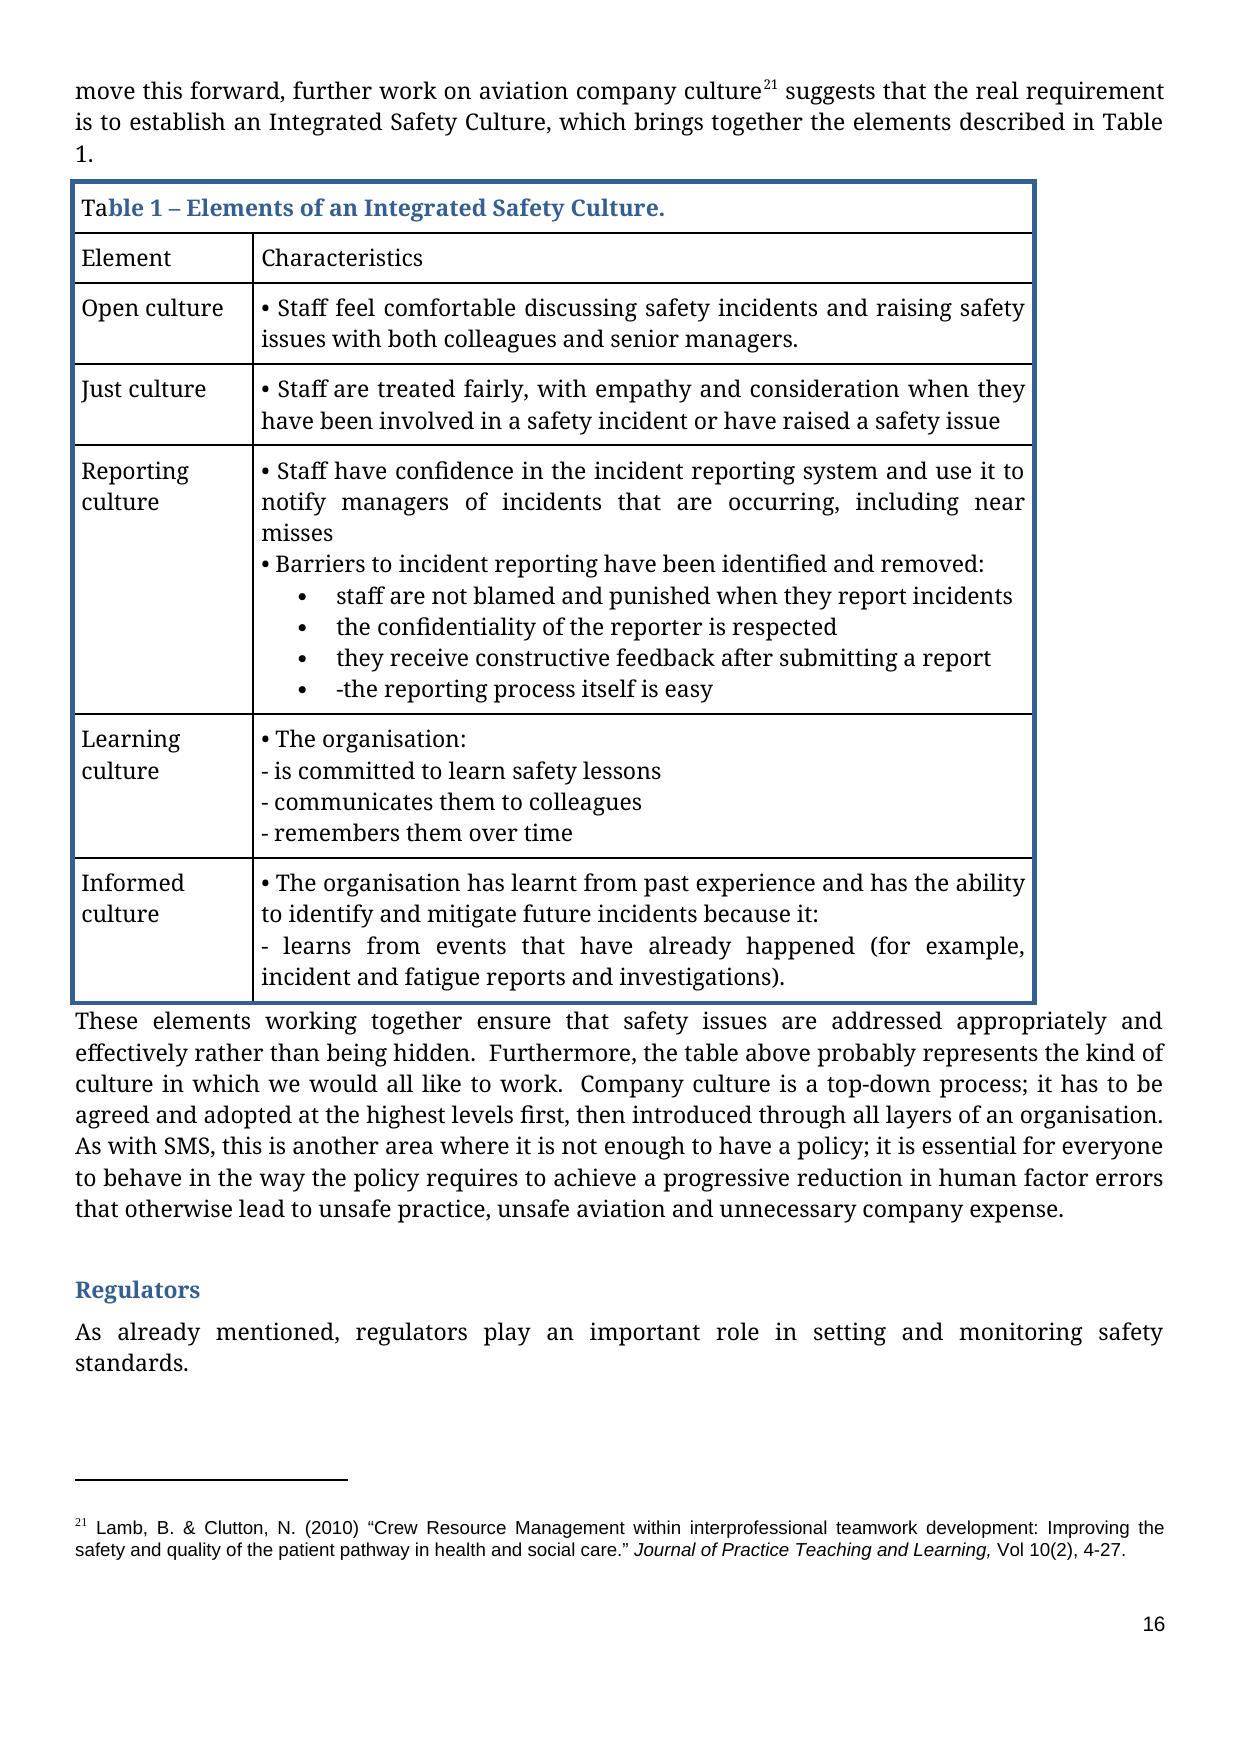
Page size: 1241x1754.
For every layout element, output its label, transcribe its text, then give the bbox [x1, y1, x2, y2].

table_cell • The organisation has learnt from past experience and has the ability to identify and mitigate future incidents because it: - learns from events that have already happened (for example, incident and fatigue reports and investigations). [254, 859, 1032, 1001]
table_cell • Staff feel comfortable discussing safety incidents and raising safety issues with both colleagues and senior managers. [254, 284, 1032, 363]
table_cell Reporting culture [75, 446, 252, 713]
table_cell Informed culture [75, 859, 252, 1001]
table_cell Element [75, 234, 252, 282]
text These elements working together ensure that safety issues are addressed appropriately and effectively rather than being hidden. Furthermore, the table above probably represents the kind of culture in which we would all like to work. Company culture is a top-down process; it has to be agreed and adopted at the highest levels first, then introduced through all layers of an organisation. As with SMS, this is another area where it is not enough to have a policy; it is essential for everyone to behave in the way the policy requires to achieve a progressive reduction in human factor errors that otherwise lead to unsafe practice, unsafe aviation and unnecessary company expense. [75, 1005, 1165, 1224]
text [75, 75, 1165, 169]
table_header Table 1 – Elements of an Integrated Safety Culture. [75, 184, 1032, 232]
subtitle Regulators [75, 1274, 1165, 1305]
text As already mentioned, regulators play an important role in setting and monitoring safety standards. [75, 1316, 1165, 1378]
table_cell Open culture [75, 284, 252, 363]
table_cell • Staff have confidence in the incident reporting system and use it to notify managers of incidents that are occurring, including near misses • Barriers to incident reporting have been identified and removed: staff are not blamed and punished when they report incidents the confidentiality of the reporter is respected they receive constructive feedback after submitting a report -the reporting process itself is easy [254, 446, 1032, 713]
table_cell Characteristics [254, 234, 1032, 282]
table_cell • Staff are treated fairly, with empathy and consideration when they have been involved in a safety incident or have raised a safety issue [254, 365, 1032, 444]
table_cell Learning culture [75, 715, 252, 857]
table_cell Just culture [75, 365, 252, 444]
table_cell • The organisation: - is committed to learn safety lessons - communicates them to colleagues - remembers them over time [254, 715, 1032, 857]
